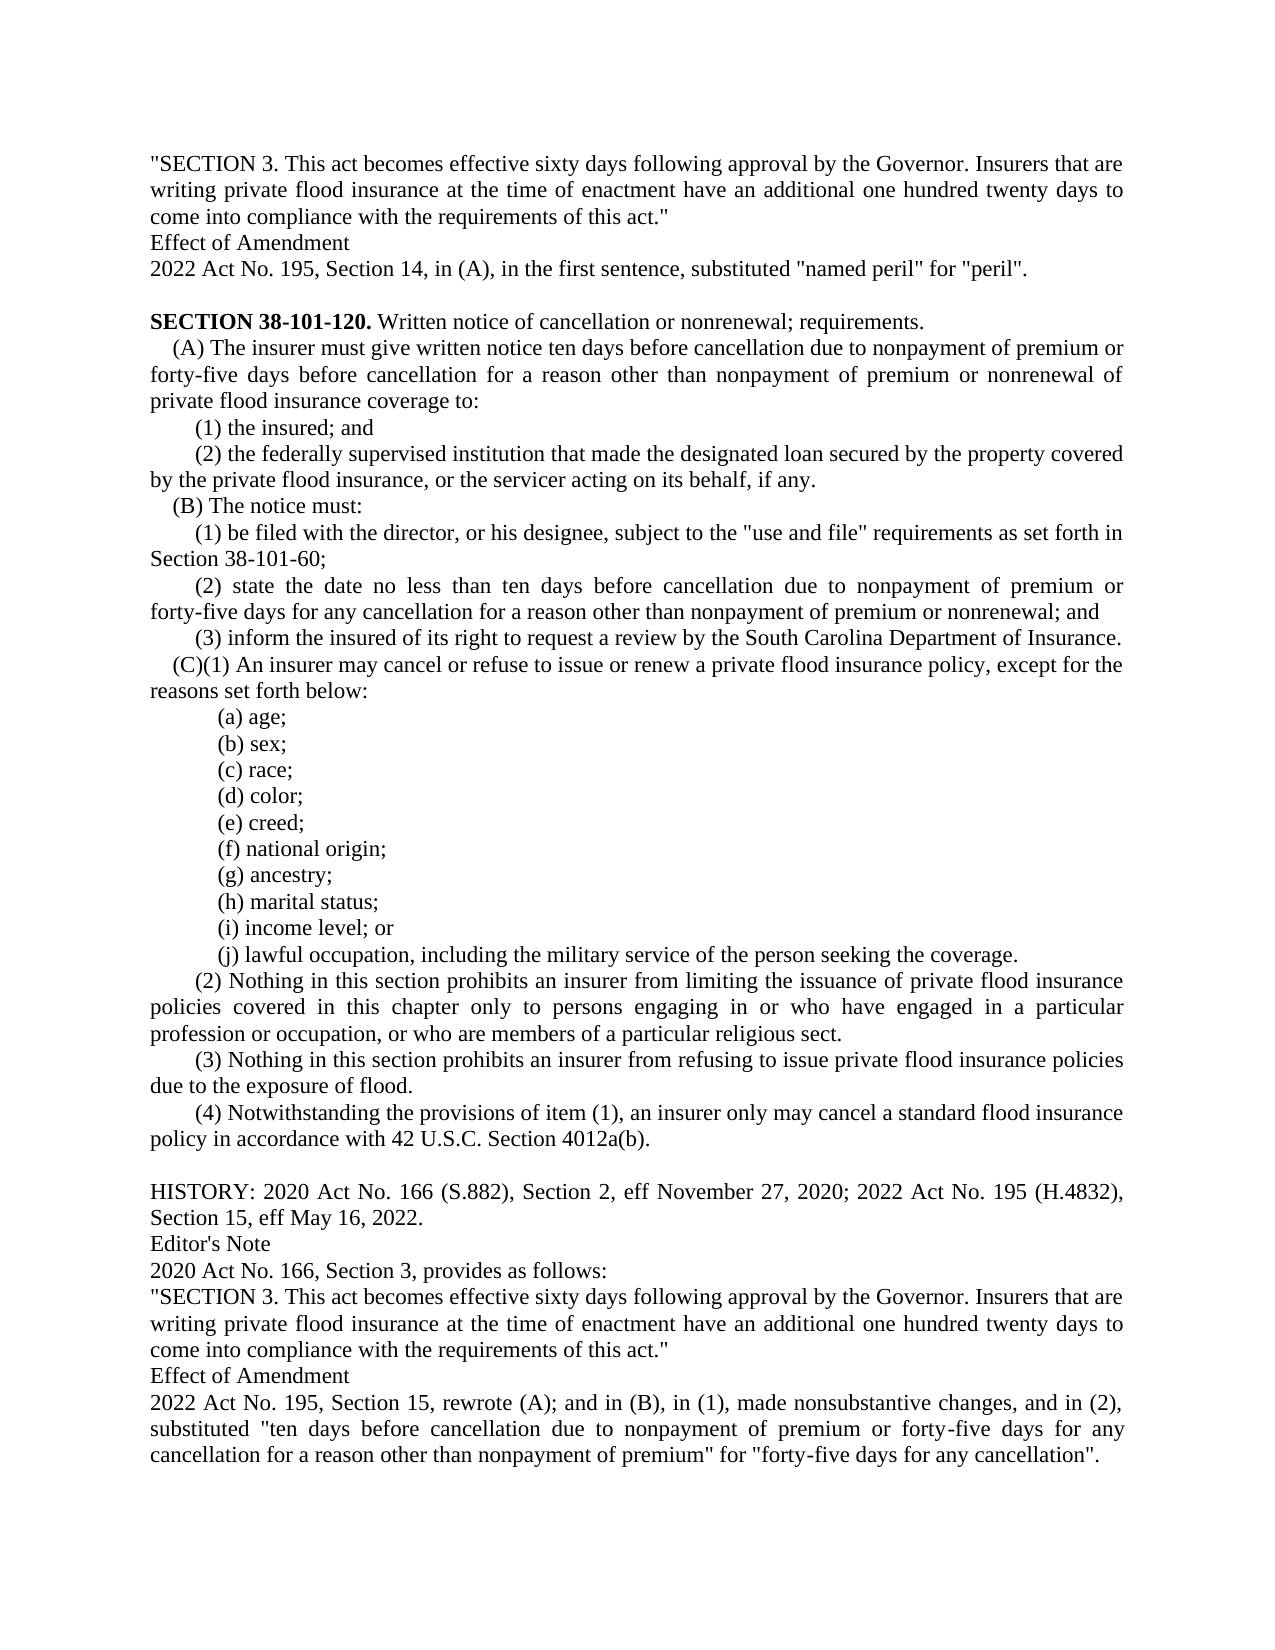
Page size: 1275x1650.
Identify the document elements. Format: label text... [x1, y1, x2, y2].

text (b) sex; [150, 730, 1125, 756]
text "SECTION 3. This act becomes effective sixty days following approval by the Governor. Insurers that are writing private flood insurance at the time of enactment have an additional one hundred twenty days to come into compliance with the requirements of this act." [150, 1283, 1125, 1362]
text (g) ancestry; [150, 862, 1125, 888]
text (1) the insured; and [150, 413, 1125, 440]
text (2) state the date no less than ten days before cancellation due to nonpayment of premium or forty-five days for any cancellation for a reason other than nonpayment of premium or nonrenewal; and [150, 572, 1125, 624]
text (3) Nothing in this section prohibits an insurer from refusing to issue private flood insurance policies due to the exposure of flood. [150, 1046, 1125, 1099]
text HISTORY: 2020 Act No. 166 (S.882), Section 2, eff November 27, 2020; 2022 Act No. 195 (H.4832), Section 15, eff May 16, 2022. [150, 1178, 1125, 1231]
text (2) Nothing in this section prohibits an insurer from limiting the issuance of private flood insurance policies covered in this chapter only to persons engaging in or who have engaged in a particular profession or occupation, or who are members of a particular religious sect. [150, 967, 1125, 1046]
text (i) income level; or [150, 914, 1125, 941]
text (B) The notice must: [150, 493, 1125, 519]
text (a) age; [150, 703, 1125, 730]
text (d) color; [150, 782, 1125, 809]
text (2) the federally supervised institution that made the designated loan secured by the property covered by the private flood insurance, or the servicer acting on its behalf, if any. [150, 440, 1125, 493]
text Editor's Note [150, 1231, 1125, 1257]
text Effect of Amendment [150, 1362, 1125, 1389]
text Effect of Amendment [150, 229, 1125, 255]
text (3) inform the insured of its right to request a review by the South Carolina Department of Insurance. [150, 624, 1125, 651]
text "SECTION 3. This act becomes effective sixty days following approval by the Governor. Insurers that are writing private flood insurance at the time of enactment have an additional one hundred twenty days to come into compliance with the requirements of this act." [150, 150, 1125, 229]
text 2020 Act No. 166, Section 3, provides as follows: [150, 1257, 1125, 1283]
text (4) Notwithstanding the provisions of item (1), an insurer only may cancel a standard flood insurance policy in accordance with 42 U.S.C. Section 4012a(b). [150, 1099, 1125, 1151]
text (f) national origin; [150, 835, 1125, 862]
text (C)(1) An insurer may cancel or refuse to issue or renew a private flood insurance policy, except for the reasons set forth below: [150, 651, 1125, 703]
text 2022 Act No. 195, Section 15, rewrote (A); and in (B), in (1), made nonsubstantive changes, and in (2), substituted "ten days before cancellation due to nonpayment of premium or forty-five days for any cancellation for a reason other than nonpayment of premium" for "forty-five days for any cancellation". [150, 1389, 1125, 1468]
text SECTION 38-101-120. Written notice of cancellation or nonrenewal; requirements. [150, 308, 1125, 334]
text (1) be filed with the director, or his designee, subject to the "use and file" requirements as set forth in Section 38-101-60; [150, 519, 1125, 572]
text (j) lawful occupation, including the military service of the person seeking the coverage. [150, 941, 1125, 967]
text 2022 Act No. 195, Section 14, in (A), in the first sentence, substituted "named peril" for "peril". [150, 255, 1125, 282]
text (e) creed; [150, 809, 1125, 835]
text (A) The insurer must give written notice ten days before cancellation due to nonpayment of premium or forty-five days before cancellation for a reason other than nonpayment of premium or nonrenewal of private flood insurance coverage to: [150, 334, 1125, 413]
text (c) race; [150, 756, 1125, 782]
text (h) marital status; [150, 888, 1125, 914]
